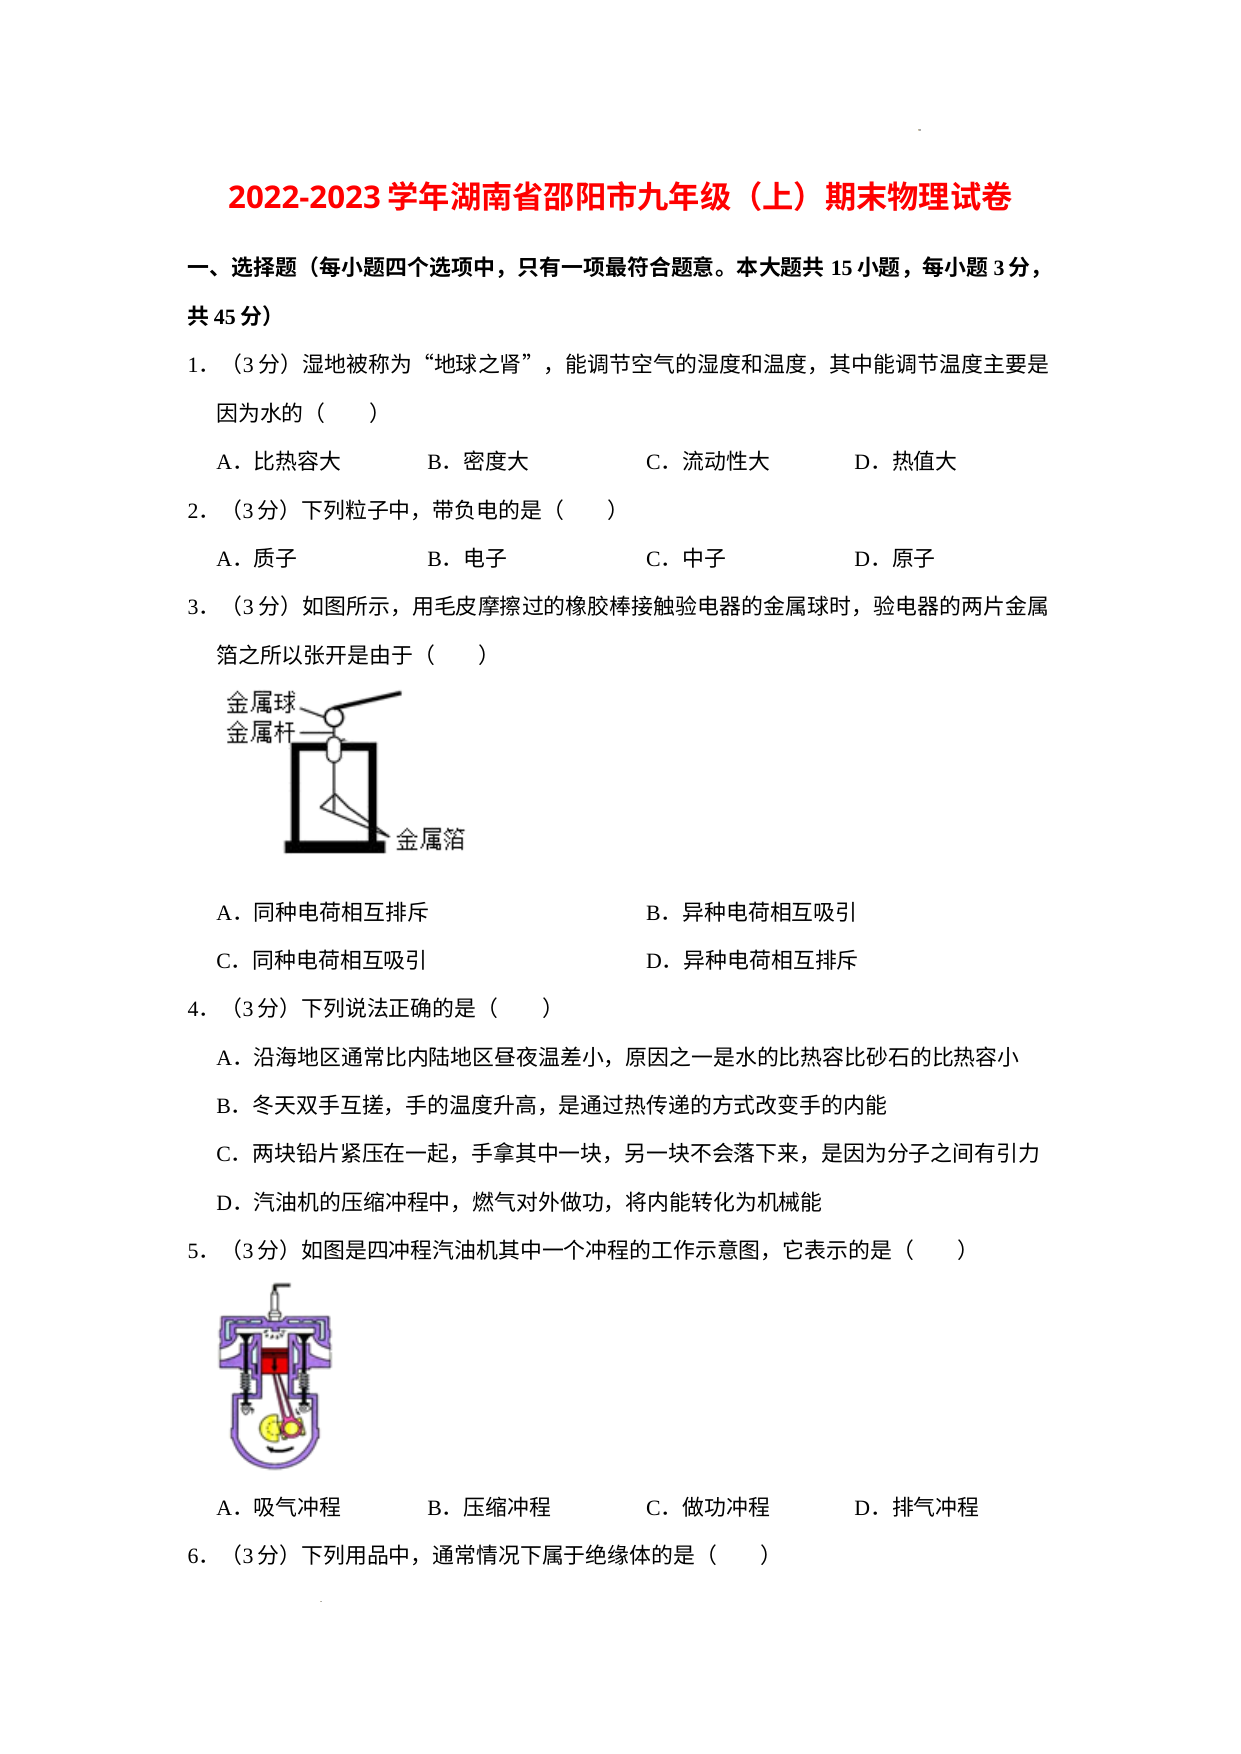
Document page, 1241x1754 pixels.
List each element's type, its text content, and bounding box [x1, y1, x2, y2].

text A．沿海地区通常比内陆地区昼夜温差小，原因之一是水的比热容比砂石的比热容小 [187, 1039, 1053, 1072]
text 6．（3分）下列用品中，通常情况下属于绝缘体的是（ ） [187, 1538, 1053, 1570]
picture [216, 1281, 334, 1472]
text 5．（3分）如图是四冲程汽油机其中一个冲程的工作示意图，它表示的是（ ） [187, 1233, 1053, 1265]
text A．质子 B．电子 C．中子 D．原子 [187, 541, 1053, 573]
text 4．（3分）下列说法正确的是（ ） [187, 991, 1053, 1023]
text 3．（3分）如图所示，用毛皮摩擦过的橡胶棒接触验电器的金属球时，验电器的两片金属箔之所以张开是由于（ ） [187, 589, 1053, 670]
text A．同种电荷相互排斥 B．异种电荷相互吸引 [187, 894, 1053, 927]
text C．同种电荷相互吸引 D．异种电荷相互排斥 [187, 943, 1053, 975]
text 2．（3分）下列粒子中，带负电的是（ ） [187, 492, 1053, 525]
text A．吸气冲程 B．压缩冲程 C．做功冲程 D．排气冲程 [187, 1489, 1053, 1522]
text C．两块铅片紧压在一起，手拿其中一块，另一块不会落下来，是因为分子之间有引力 [187, 1136, 1053, 1168]
text 一、选择题（每小题四个选项中，只有一项最符合题意。本大题共15小题，每小题3分，共45分） [187, 250, 1053, 331]
text D．汽油机的压缩冲程中，燃气对外做功，将内能转化为机械能 [187, 1184, 1053, 1217]
text B．冬天双手互搓，手的温度升高，是通过热传递的方式改变手的内能 [187, 1088, 1053, 1120]
picture [216, 686, 471, 866]
text 1．（3分）湿地被称为“地球之肾”，能调节空气的湿度和温度，其中能调节温度主要是因为水的（ ） [187, 347, 1053, 428]
text A．比热容大 B．密度大 C．流动性大 D．热值大 [187, 444, 1053, 476]
text 2022-2023学年湖南省邵阳市九年级（上）期末物理试卷 [187, 162, 1053, 227]
